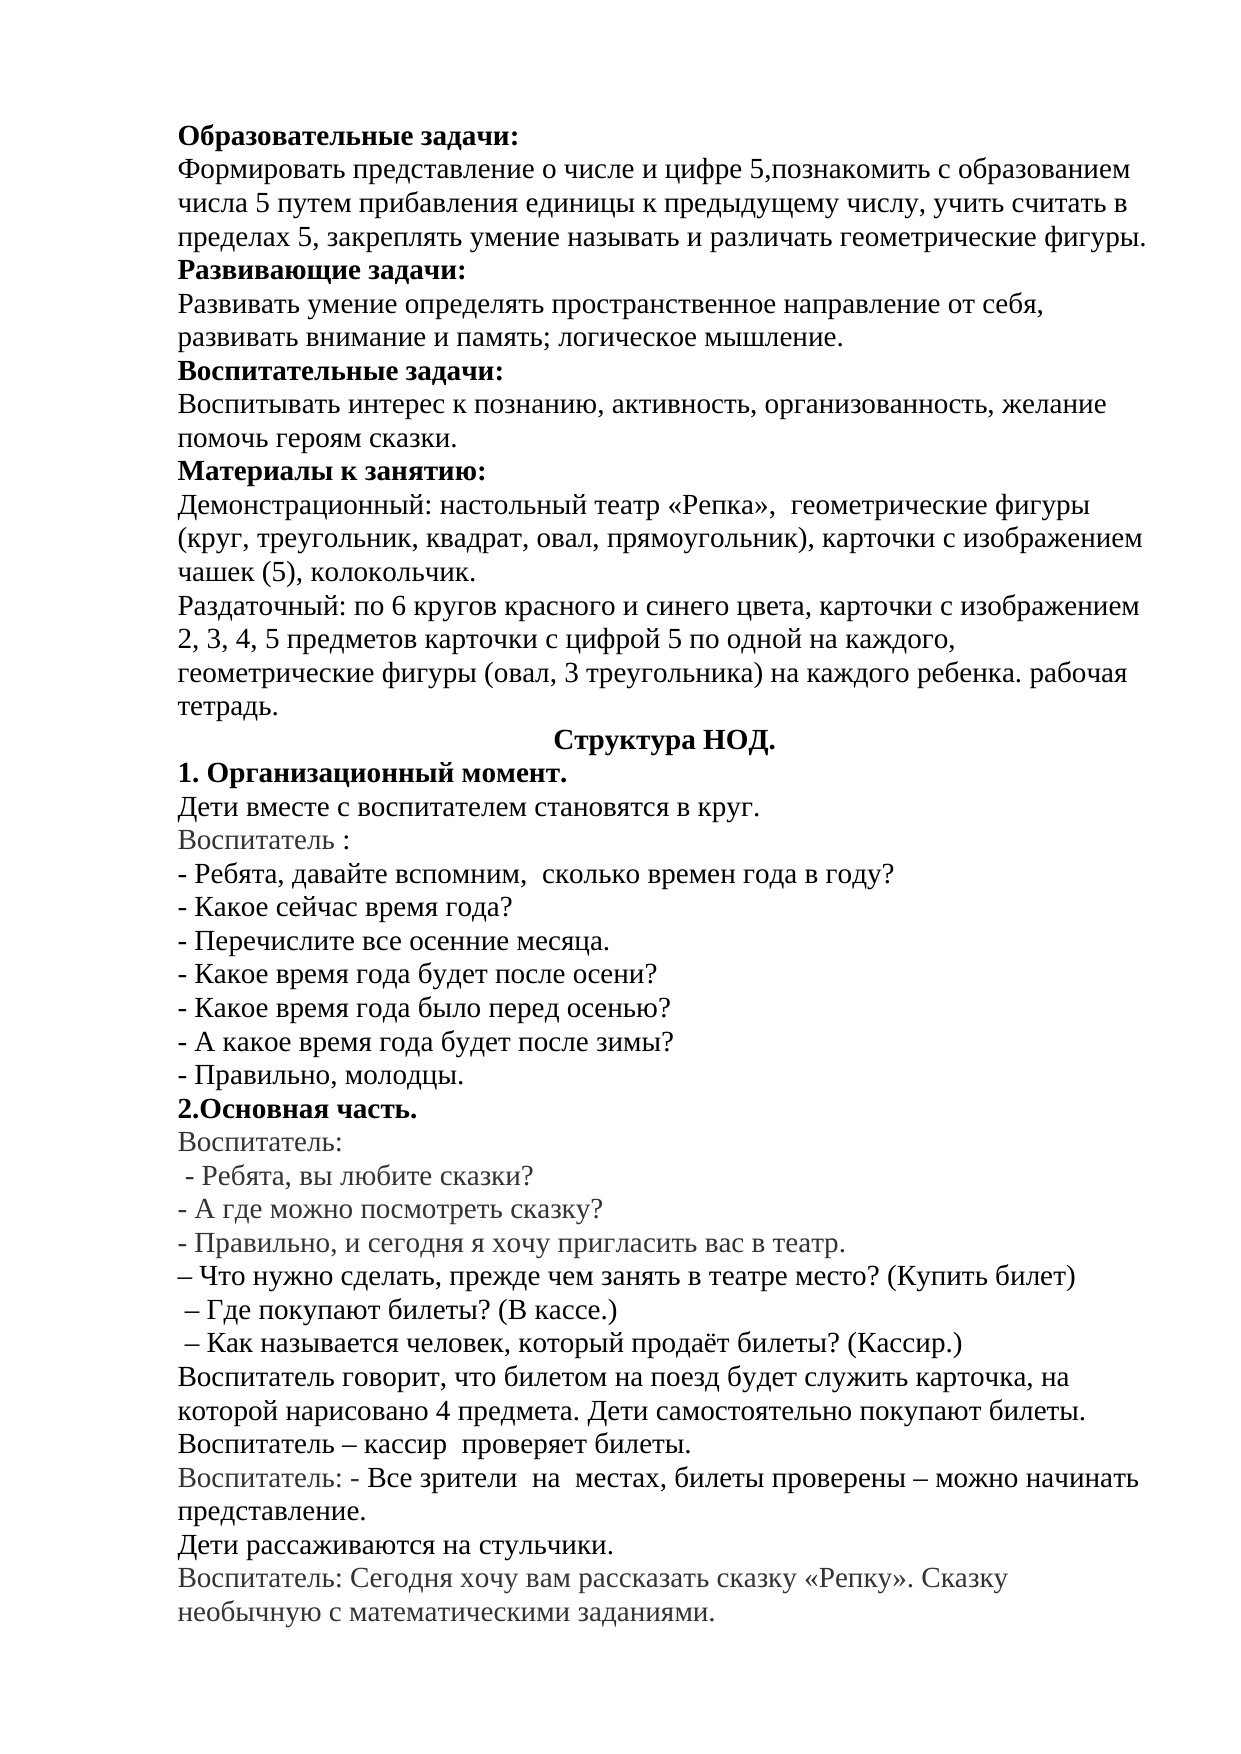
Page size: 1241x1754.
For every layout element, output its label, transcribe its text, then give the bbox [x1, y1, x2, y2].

text Структура НОД. [177, 722, 1152, 755]
text 1. Организационный момент. [177, 755, 1152, 789]
text 2.Основная часть. [177, 1091, 1152, 1124]
text - Правильно, и сегодня я хочу пригласить вас в театр. [177, 1225, 1152, 1258]
text Демонстрационный: настольный театр «Репка», геометрические фигуры (круг, треугольник, квадрат, овал, прямоугольник), карточки с изображением чашек (5), колокольчик. [177, 487, 1152, 588]
text - Ребята, вы любите сказки? [177, 1158, 1152, 1191]
text Воспитывать интерес к познанию, активность, организованность, желание помочь героям сказки. [177, 386, 1152, 453]
text Развивающие задачи: [177, 252, 1152, 286]
text Развивать умение определять пространственное направление от себя, развивать внимание и память; логическое мышление. [177, 286, 1152, 353]
text Воспитатель: - Все зрители на местах, билеты проверены – можно начинать представление. [177, 1460, 1152, 1527]
text Воспитатель: Сегодня хочу вам рассказать сказку «Репку». Сказку необычную с математическими заданиями. [177, 1560, 1152, 1627]
text Образовательные задачи: [177, 118, 1152, 152]
text - Какое сейчас время года? [177, 889, 1152, 923]
text Дети вместе с воспитателем становятся в круг. [177, 789, 1152, 822]
text Раздаточный: по 6 кругов красного и синего цвета, карточки с изображением 2, 3, 4, 5 предметов карточки с цифрой 5 по одной на каждого, геометрические фигуры (овал, 3 треугольника) на каждого ребенка. рабочая тетрадь. [177, 588, 1152, 722]
text Воспитательные задачи: [177, 353, 1152, 386]
text - Правильно, молодцы. [177, 1057, 1152, 1091]
text Материалы к занятию: [177, 453, 1152, 487]
text - Ребята, давайте вспомним, сколько времен года в году? [177, 856, 1152, 889]
text Дети рассаживаются на стульчики. [177, 1527, 1152, 1560]
text - Какое время года будет после осени? [177, 957, 1152, 990]
text - Какое время года было перед осенью? [177, 990, 1152, 1024]
text - А где можно посмотреть сказку? [177, 1191, 1152, 1225]
text – Что нужно сделать, прежде чем занять в театре место? (Купить билет) – Где покупают билеты? (В кассе.) [177, 1258, 1152, 1326]
text - А какое время года будет после зимы? [177, 1024, 1152, 1057]
text Воспитатель: [177, 1124, 1152, 1158]
text Воспитатель : [177, 822, 1152, 856]
text Формировать представление о числе и цифре 5,познакомить с образованием числа 5 путем прибавления единицы к предыдущему числу, учить считать в пределах 5, закреплять умение называть и различать геометрические фигуры. [177, 152, 1152, 252]
text - Перечислите все осенние месяца. [177, 923, 1152, 957]
text – Как называется человек, который продаёт билеты? (Кассир.) Воспитатель говорит, что билетом на поезд будет служить карточка, на которой нарисовано 4 предмета. Дети самостоятельно покупают билеты. Воспитатель – кассир проверяет билеты. [177, 1326, 1152, 1460]
